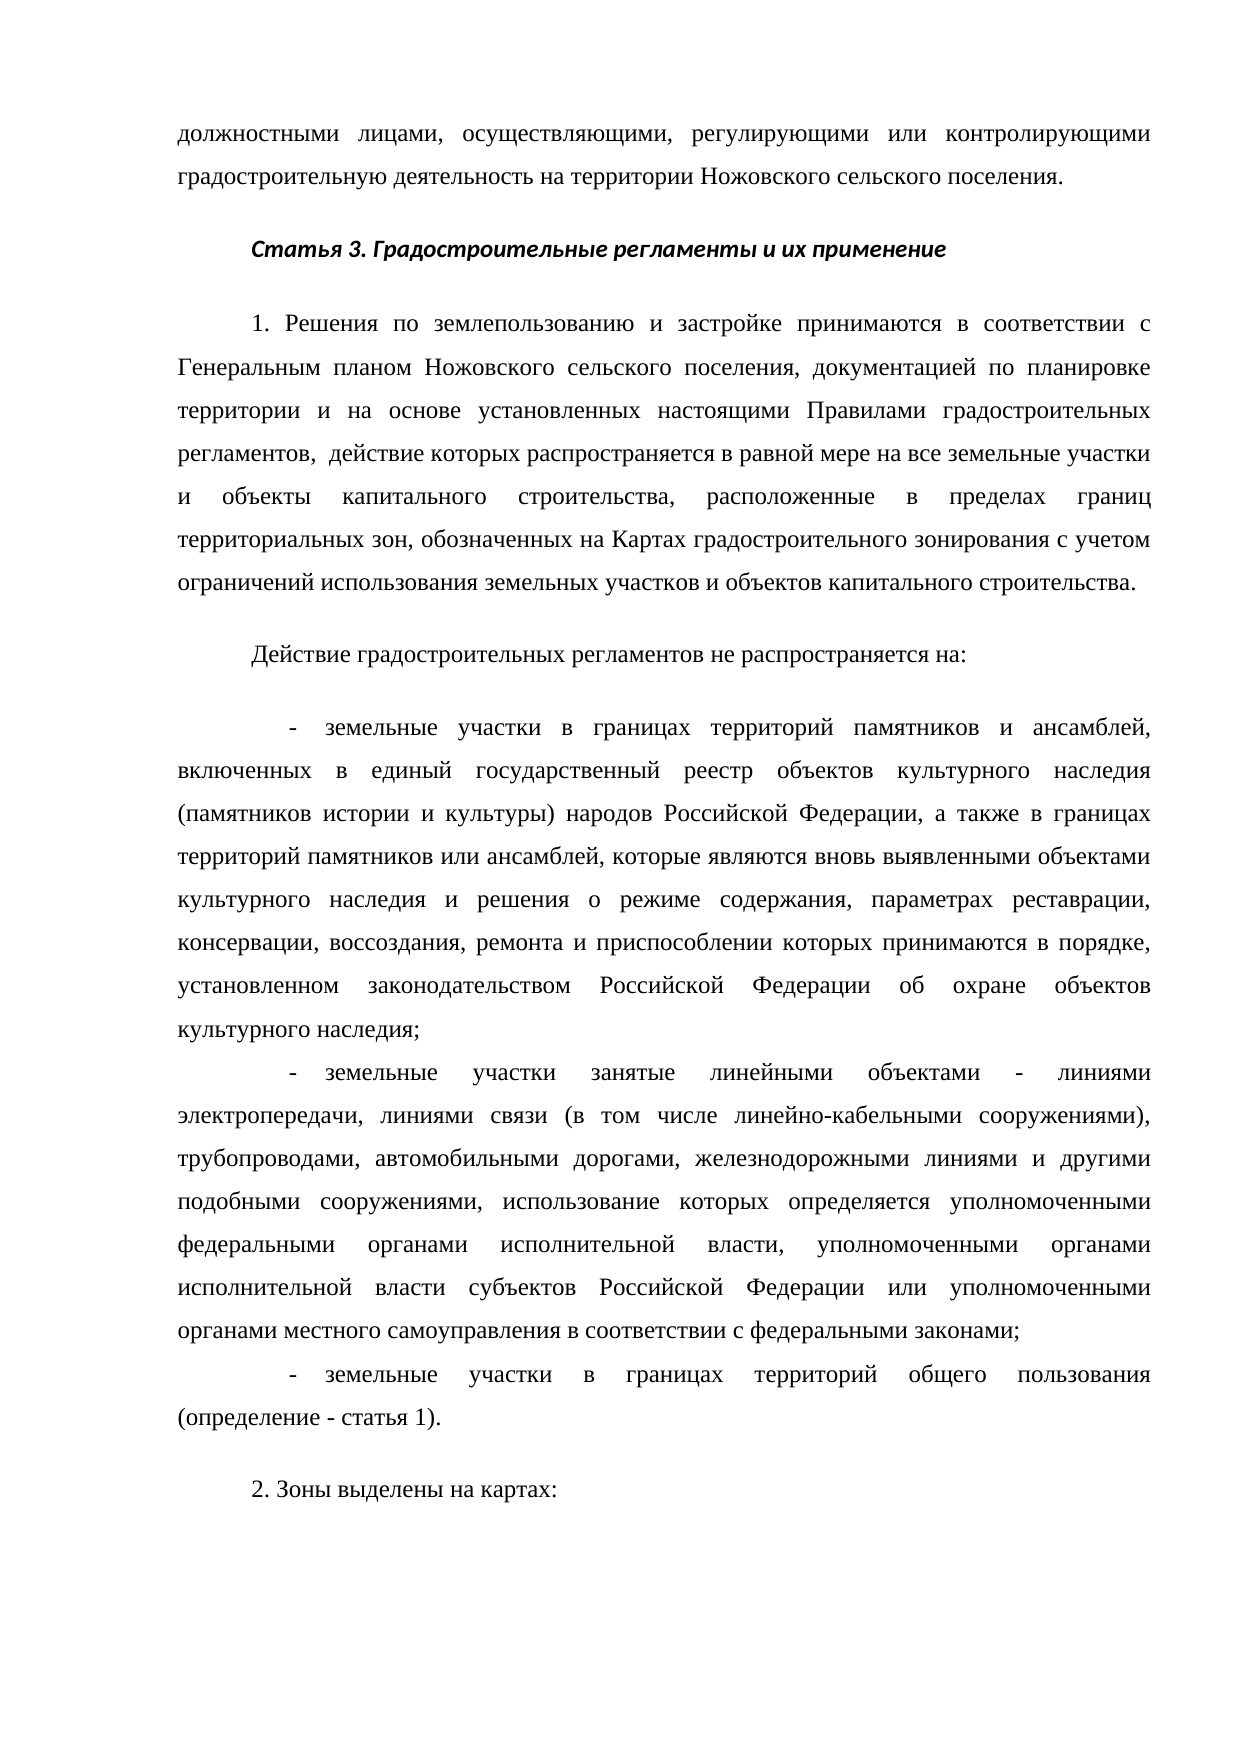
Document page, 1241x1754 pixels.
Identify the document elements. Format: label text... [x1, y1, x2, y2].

list земельные участки в границах территорий памятников и ансамблей, включенных в единый государственный реестр объектов культурного наследия (памятников истории и культуры) народов Российской Федерации, а также в границах территорий памятников или ансамблей, которые являются вновь выявленными объектами культурного наследия и решения о режиме содержания, параметрах реставрации, консервации, воссоздания, ремонта и приспособлении которых принимаются в порядке, установленном законодательством Российской Федерации об охране объектов культурного наследия; [177, 712, 1152, 1042]
text Статья 3. Градостроительные регламенты и их применение [177, 233, 1152, 264]
text 2. Зоны выделены на картах: [177, 1474, 1152, 1503]
list земельные участки в границах территорий общего пользования (определение - статья 1). [177, 1359, 1152, 1431]
text 1. Решения по землепользованию и застройке принимаются в соответствии с Генеральным планом Ножовского сельского поселения, документацией по планировке территории и на основе установленных настоящими Правилами градостроительных регламентов, действие которых распространяется в равной мере на все земельные участки и объекты капитального строительства, расположенные в пределах границ территориальных зон, обозначенных на Картах градостроительного зонирования с учетом ограничений использования земельных участков и объектов капитального строительства. [177, 308, 1152, 596]
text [177, 118, 1152, 190]
text Действие градостроительных регламентов не распространяется на: [177, 639, 1152, 668]
list земельные участки занятые линейными объектами - линиями электропередачи, линиями связи (в том числе линейно-кабельными сооружениями), трубопроводами, автомобильными дорогами, железнодорожными линиями и другими подобными сооружениями, использование которых определяется уполномоченными федеральными органами исполнительной власти, уполномоченными органами исполнительной власти субъектов Российской Федерации или уполномоченными органами местного самоуправления в соответствии с федеральными законами; [177, 1057, 1152, 1344]
